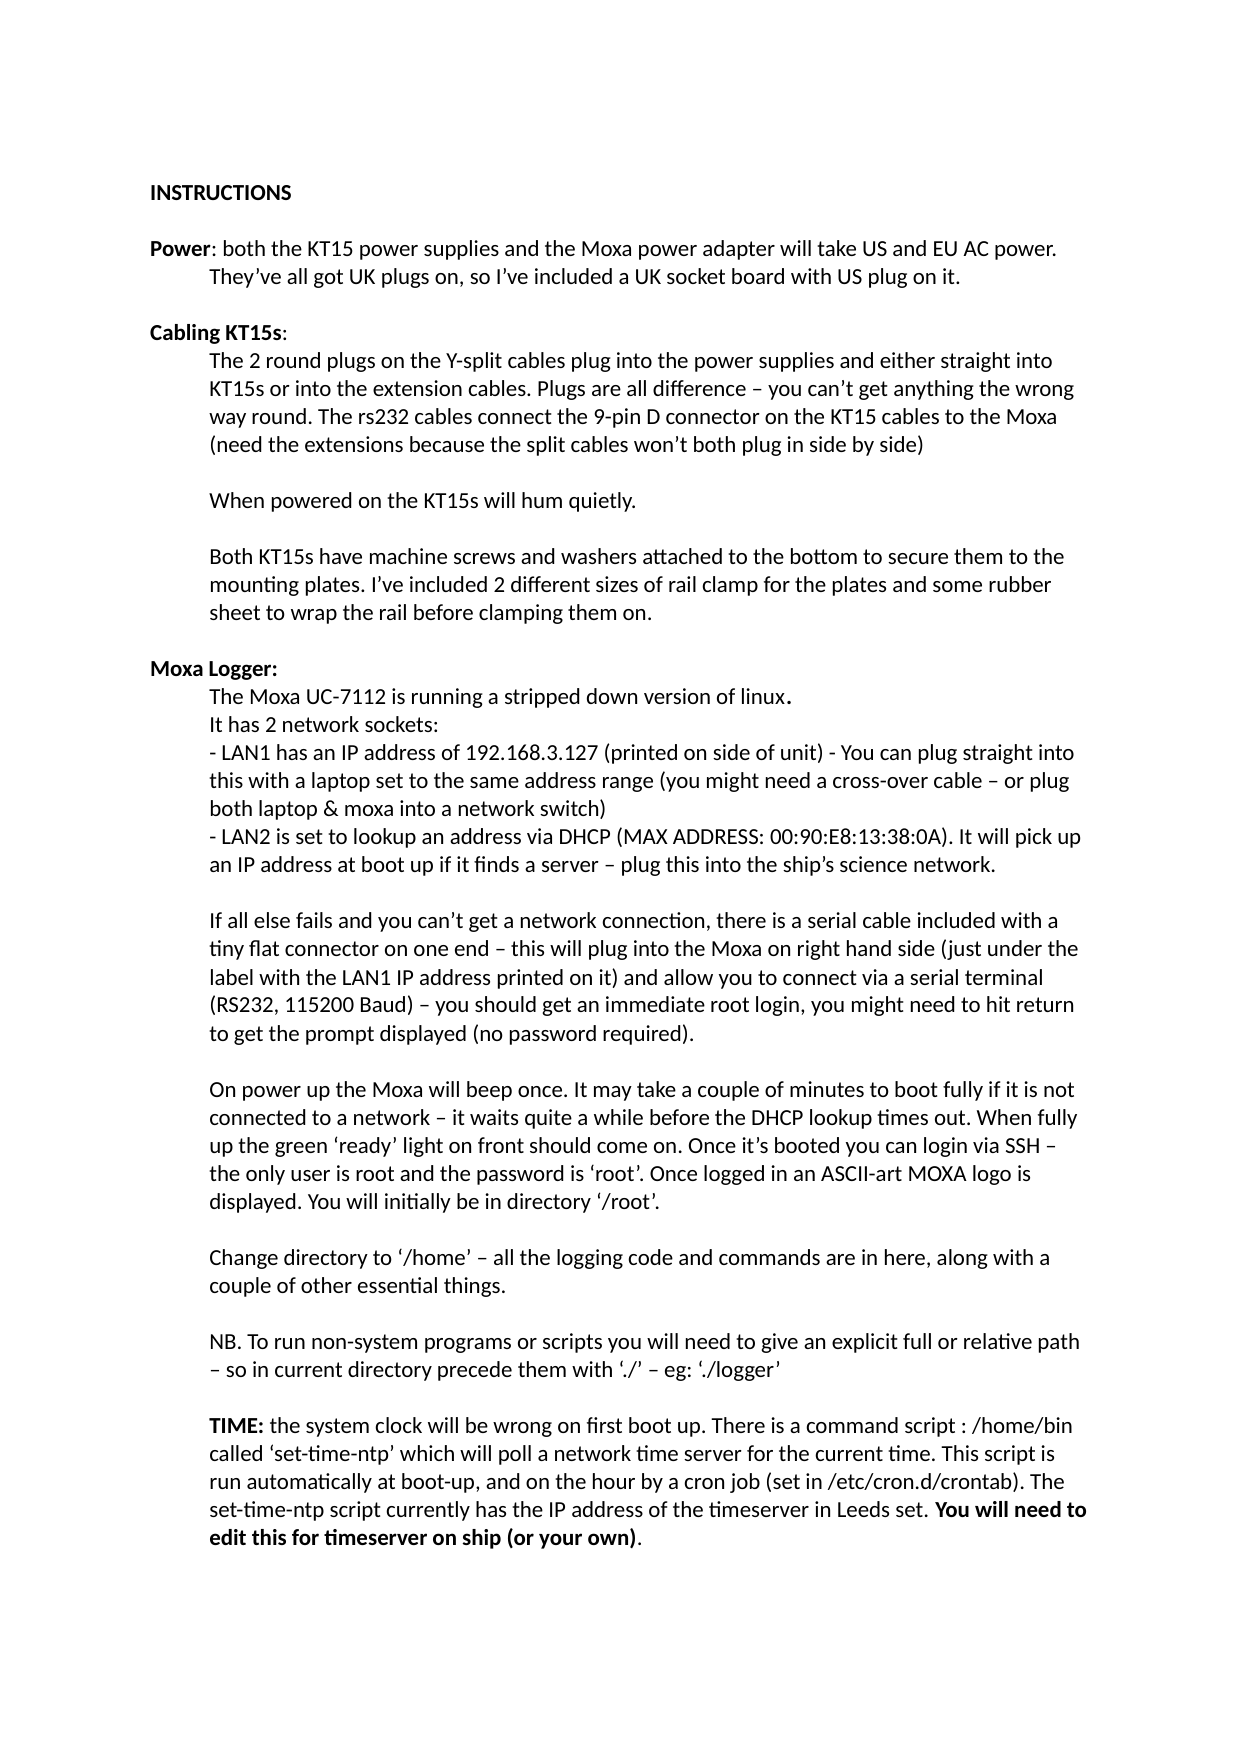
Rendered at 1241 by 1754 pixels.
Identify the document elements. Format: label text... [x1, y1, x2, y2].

text It has 2 network sockets: [150, 710, 1090, 738]
text The 2 round plugs on the Y-split cables plug into the power supplies and either straight into KT15s or into the extension cables. Plugs are all difference – you can’t get anything the wrong way round. The rs232 cables connect the 9-pin D connector on the KT15 cables to the Moxa (need the extensions because the split cables won’t both plug in side by side) [150, 346, 1090, 458]
text The Moxa UC-7112 is running a stripped down version of linux. [150, 682, 1090, 710]
text Moxa Logger: [150, 654, 1090, 682]
text - LAN2 is set to lookup an address via DHCP (MAX ADDRESS: 00:90:E8:13:38:0A). It will pick up an IP address at boot up if it finds a server – plug this into the ship’s science network. [150, 822, 1090, 878]
text NB. To run non-system programs or scripts you will need to give an explicit full or relative path – so in current directory precede them with ‘./’ – eg: ‘./logger’ [150, 1327, 1090, 1383]
text When powered on the KT15s will hum quietly. [150, 486, 1090, 514]
text TIME: the system clock will be wrong on first boot up. There is a command script : /home/bin called ‘set-time-ntp’ which will poll a network time server for the current time. This script is run automatically at boot-up, and on the hour by a cron job (set in /etc/cron.d/crontab). The set-time-ntp script currently has the IP address of the timeserver in Leeds set. You will need to edit this for timeserver on ship (or your own). [150, 1411, 1090, 1551]
text Cabling KT15s: [150, 318, 1090, 346]
text - LAN1 has an IP address of 192.168.3.127 (printed on side of unit) - You can plug straight into this with a laptop set to the same address range (you might need a cross-over cable – or plug both laptop & moxa into a network switch) [150, 738, 1090, 822]
text INSTRUCTIONS [150, 178, 1090, 206]
text On power up the Moxa will beep once. It may take a couple of minutes to boot fully if it is not connected to a network – it waits quite a while before the DHCP lookup times out. When fully up the green ‘ready’ light on front should come on. Once it’s booted you can login via SSH – the only user is root and the password is ‘root’. Once logged in an ASCII-art MOXA logo is displayed. You will initially be in directory ‘/root’. [150, 1075, 1090, 1215]
text Power: both the KT15 power supplies and the Moxa power adapter will take US and EU AC power. They’ve all got UK plugs on, so I’ve included a UK socket board with US plug on it. [150, 234, 1090, 290]
text If all else fails and you can’t get a network connection, there is a serial cable included with a tiny flat connector on one end – this will plug into the Moxa on right hand side (just under the label with the LAN1 IP address printed on it) and allow you to connect via a serial terminal (RS232, 115200 Baud) – you should get an immediate root login, you might need to hit return to get the prompt displayed (no password required). [150, 907, 1090, 1047]
text Change directory to ‘/home’ – all the logging code and commands are in here, along with a couple of other essential things. [150, 1243, 1090, 1299]
text Both KT15s have machine screws and washers attached to the bottom to secure them to the mounting plates. I’ve included 2 different sizes of rail clamp for the plates and some rubber sheet to wrap the rail before clamping them on. [150, 542, 1090, 626]
